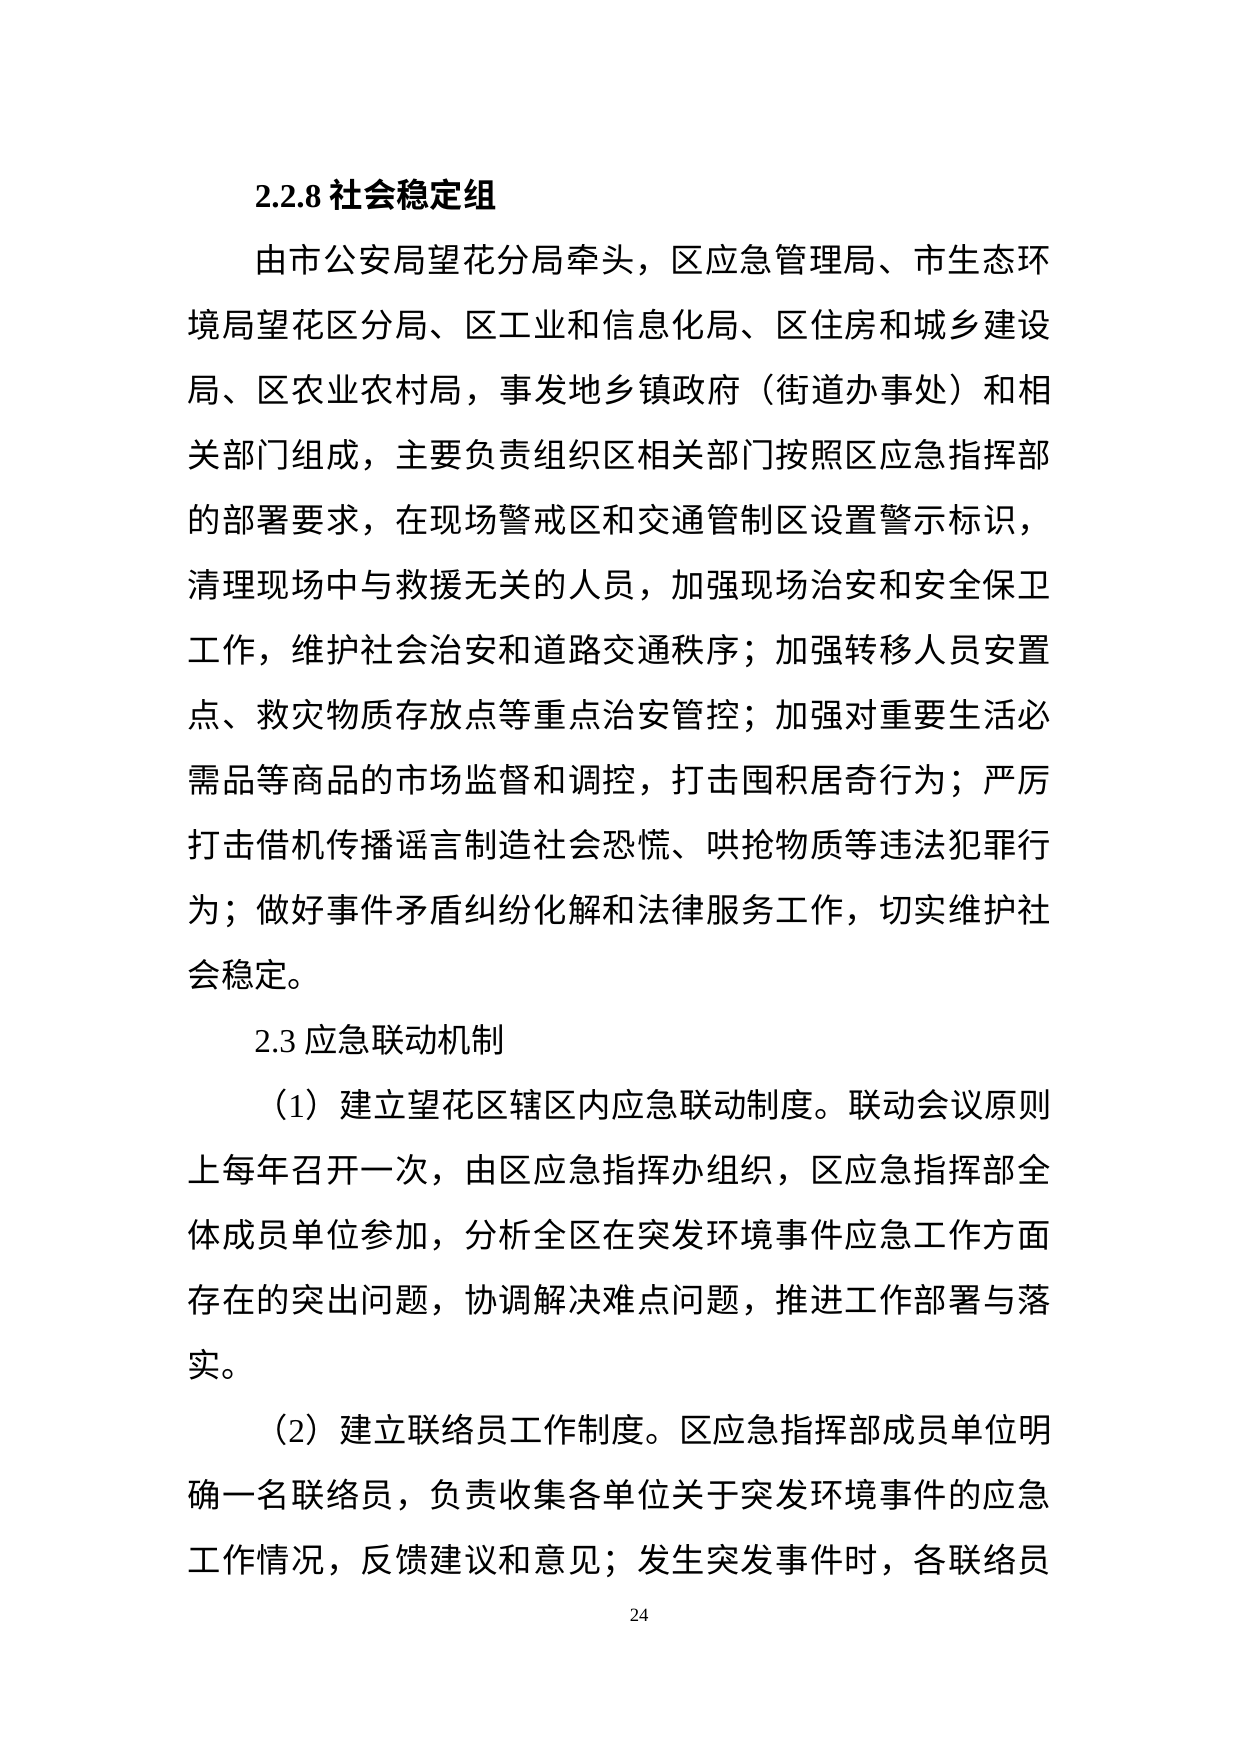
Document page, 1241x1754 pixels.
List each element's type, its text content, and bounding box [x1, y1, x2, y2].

subtitle 2.2.8 社会稳定组 [187, 160, 1053, 225]
text 由市公安局望花分局牵头，区应急管理局、市生态环境局望花区分局、区工业和信息化局、区住房和城乡建设局、区农业农村局，事发地乡镇政府（街道办事处）和相关部门组成，主要负责组织区相关部门按照区应急指挥部的部署要求，在现场警戒区和交通管制区设置警示标识，清理现场中与救援无关的人员，加强现场治安和安全保卫工作，维护社会治安和道路交通秩序；加强转移人员安置点、救灾物质存放点等重点治安管控；加强对重要生活必需品等商品的市场监督和调控，打击囤积居奇行为；严厉打击借机传播谣言制造社会恐慌、哄抢物质等违法犯罪行为；做好事件矛盾纠纷化解和法律服务工作，切实维护社会稳定。 [187, 225, 1053, 1005]
subtitle 2.3 应急联动机制 [187, 1005, 1053, 1070]
text （1）建立望花区辖区内应急联动制度。联动会议原则上每年召开一次，由区应急指挥办组织，区应急指挥部全体成员单位参加，分析全区在突发环境事件应急工作方面存在的突出问题，协调解决难点问题，推进工作部署与落实。 [187, 1070, 1053, 1395]
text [187, 1395, 1053, 1590]
